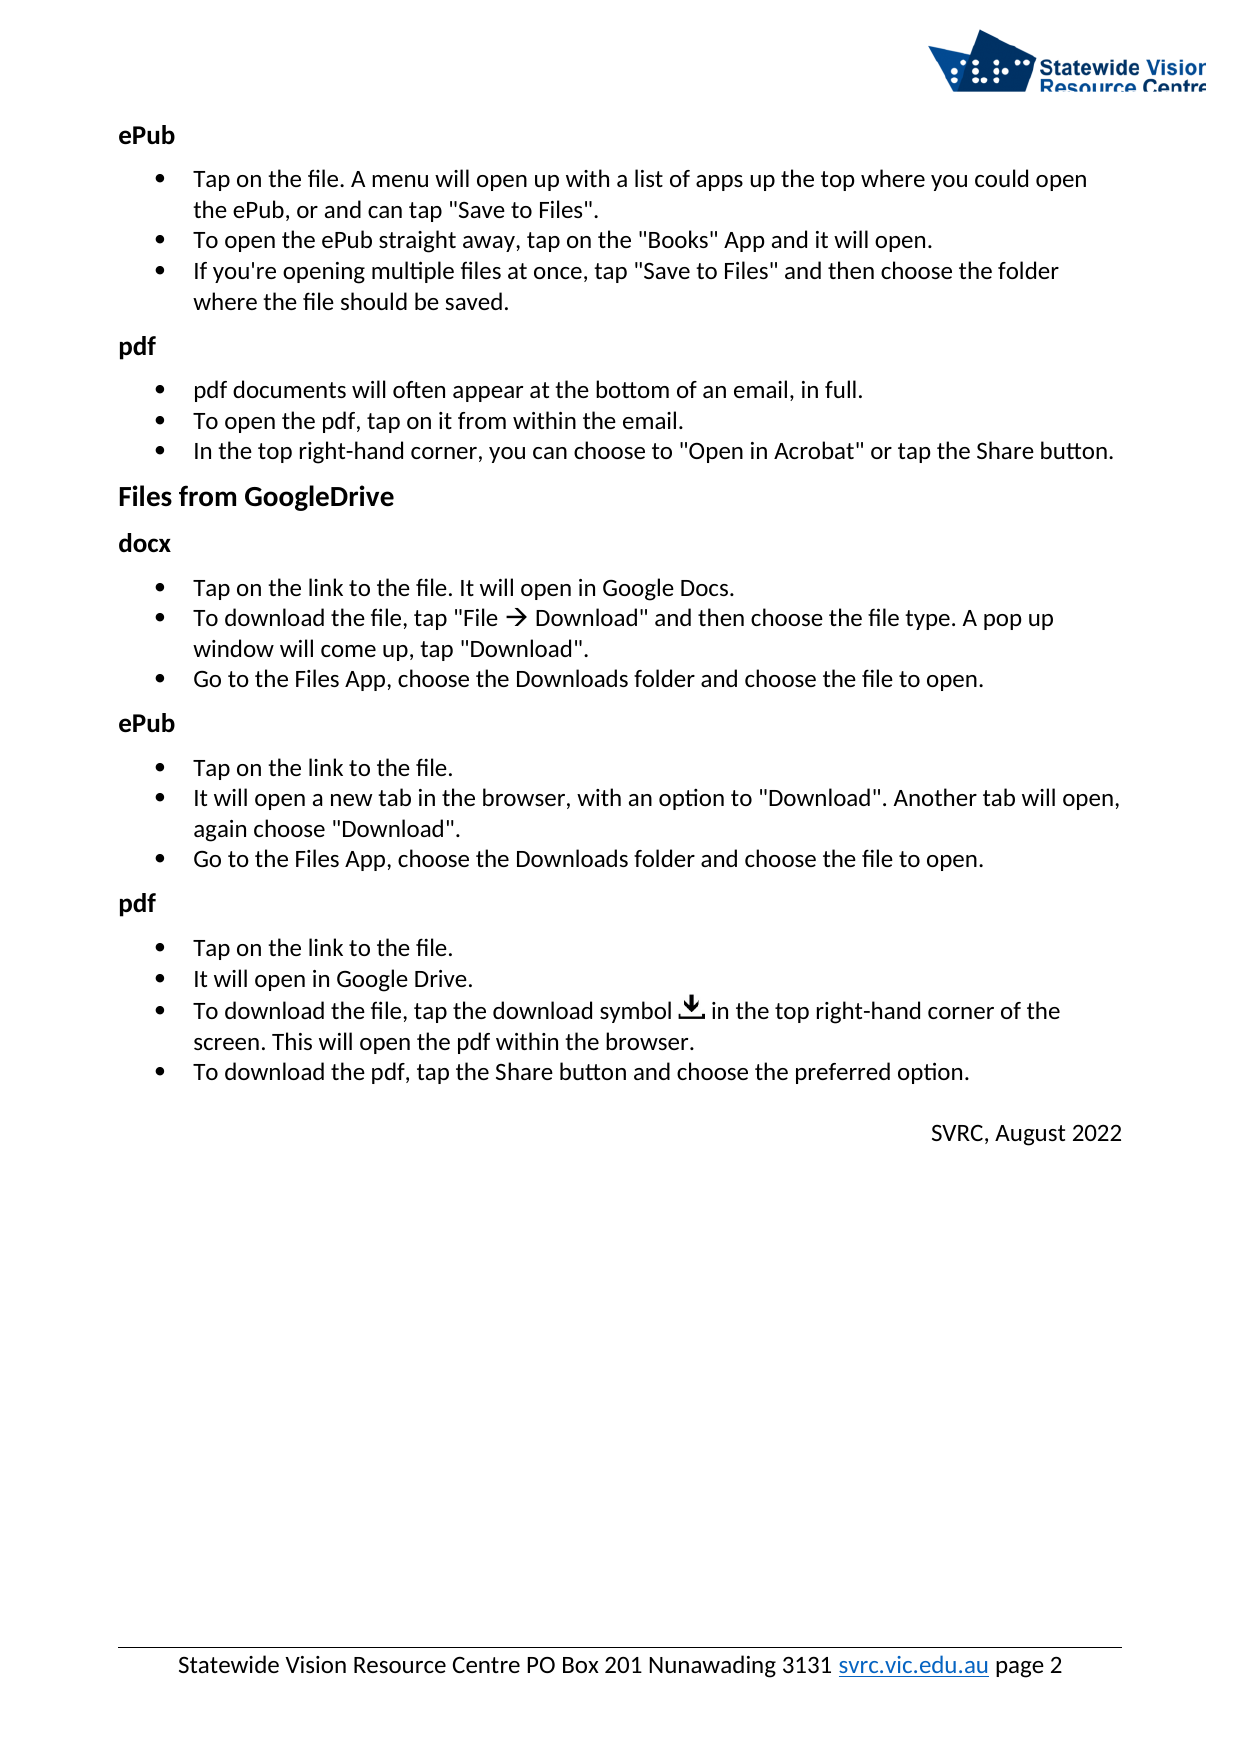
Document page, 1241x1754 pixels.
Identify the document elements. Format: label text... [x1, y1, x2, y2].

subtitle docx [118, 526, 1122, 559]
list Tap on the file. A menu will open up with a list of apps up the top where you could open the ePub, or and can tap "Save to Files". [156, 164, 1122, 225]
text SVRC, August 2022 [118, 1118, 1122, 1148]
list If you're opening multiple files at once, tap "Save to Files" and then choose the folder where the file should be saved. [156, 255, 1122, 316]
subtitle ePub [118, 118, 1122, 151]
subtitle pdf [118, 329, 1122, 362]
list To open the pdf, tap on it from within the email. [156, 405, 1122, 435]
list It will open in Google Drive. [156, 963, 1122, 993]
list Tap on the link to the file. It will open in Google Docs. [156, 572, 1122, 602]
list To download the file, tap "File Download" and then choose the file type. A pop up window will come up, tap "Download". [156, 602, 1122, 663]
picture [928, 29, 1206, 92]
list In the top right-hand corner, you can choose to "Open in Acrobat" or tap the Share button. [156, 435, 1122, 466]
list To open the ePub straight away, tap on the "Books" App and it will open. [156, 225, 1122, 255]
subtitle Files from GoogleDrive [118, 478, 1122, 514]
list Tap on the link to the file. [156, 752, 1122, 783]
list To download the file, tap the download symbol in the top right-hand corner of the screen. This will open the pdf within the browser. [156, 993, 1122, 1057]
list It will open a new tab in the browser, with an option to "Download". Another tab will open, again choose "Download". [156, 783, 1122, 844]
list Go to the Files App, choose the Downloads folder and choose the file to open. [156, 844, 1122, 874]
list Tap on the link to the file. [156, 932, 1122, 963]
subtitle pdf [118, 887, 1122, 920]
picture [678, 993, 705, 1020]
list To download the pdf, tap the Share button and choose the preferred option. [156, 1057, 1122, 1087]
list pdf documents will often appear at the bottom of an email, in full. [156, 374, 1122, 405]
list Go to the Files App, choose the Downloads folder and choose the file to open. [156, 663, 1122, 694]
subtitle ePub [118, 707, 1122, 739]
